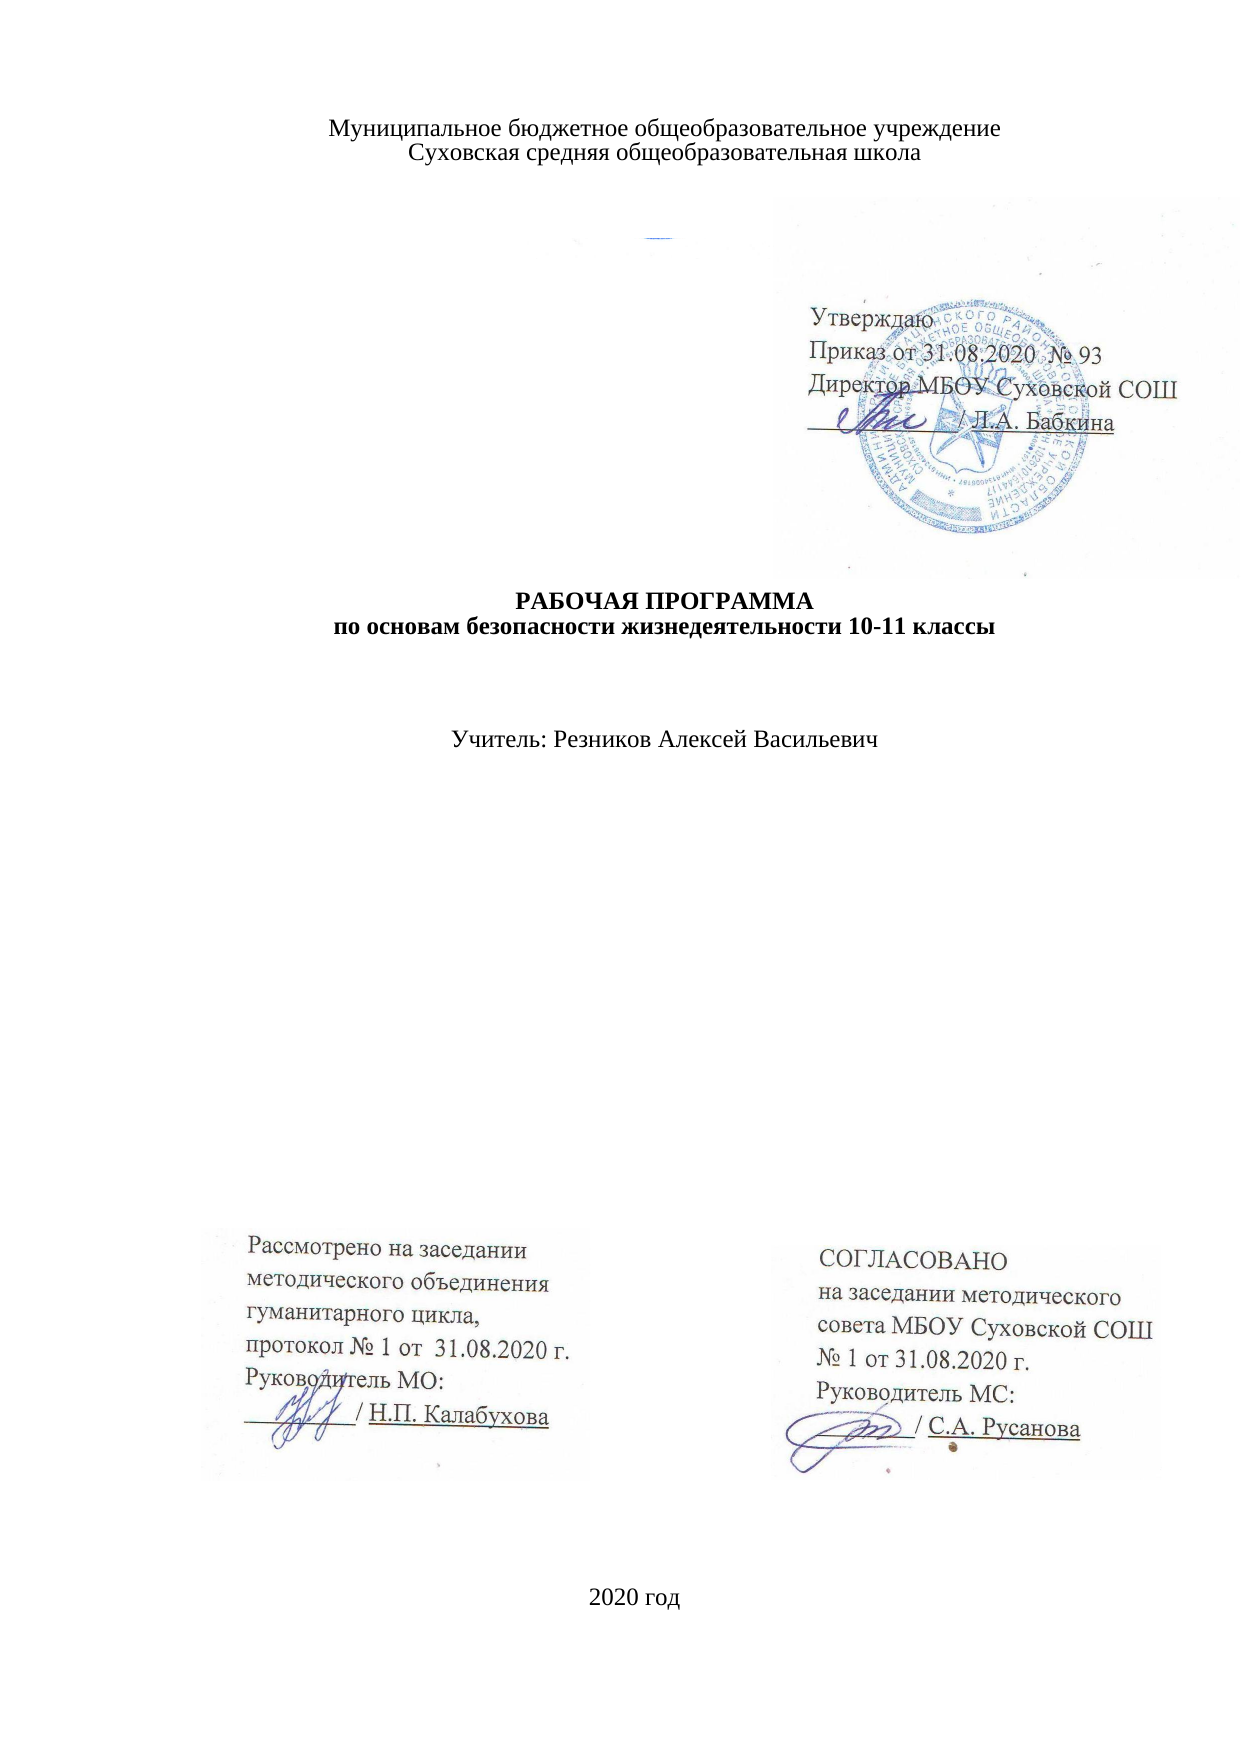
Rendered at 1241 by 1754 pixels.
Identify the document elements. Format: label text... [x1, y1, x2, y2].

text РАБОЧАЯ ПРОГРАММА [177, 589, 1152, 614]
text 2020 год [118, 1578, 1151, 1612]
picture [773, 197, 1241, 579]
picture [770, 1245, 1162, 1480]
text Суховская средняя общеобразовательная школа [177, 142, 1152, 165]
picture [201, 1228, 591, 1481]
text Муниципальное бюджетное общеобразовательное учреждение [177, 118, 1152, 142]
text по основам безопасности жизнедеятельности 10-11 классы [177, 614, 1152, 639]
text Учитель: Резников Алексей Васильевич [177, 728, 1152, 753]
